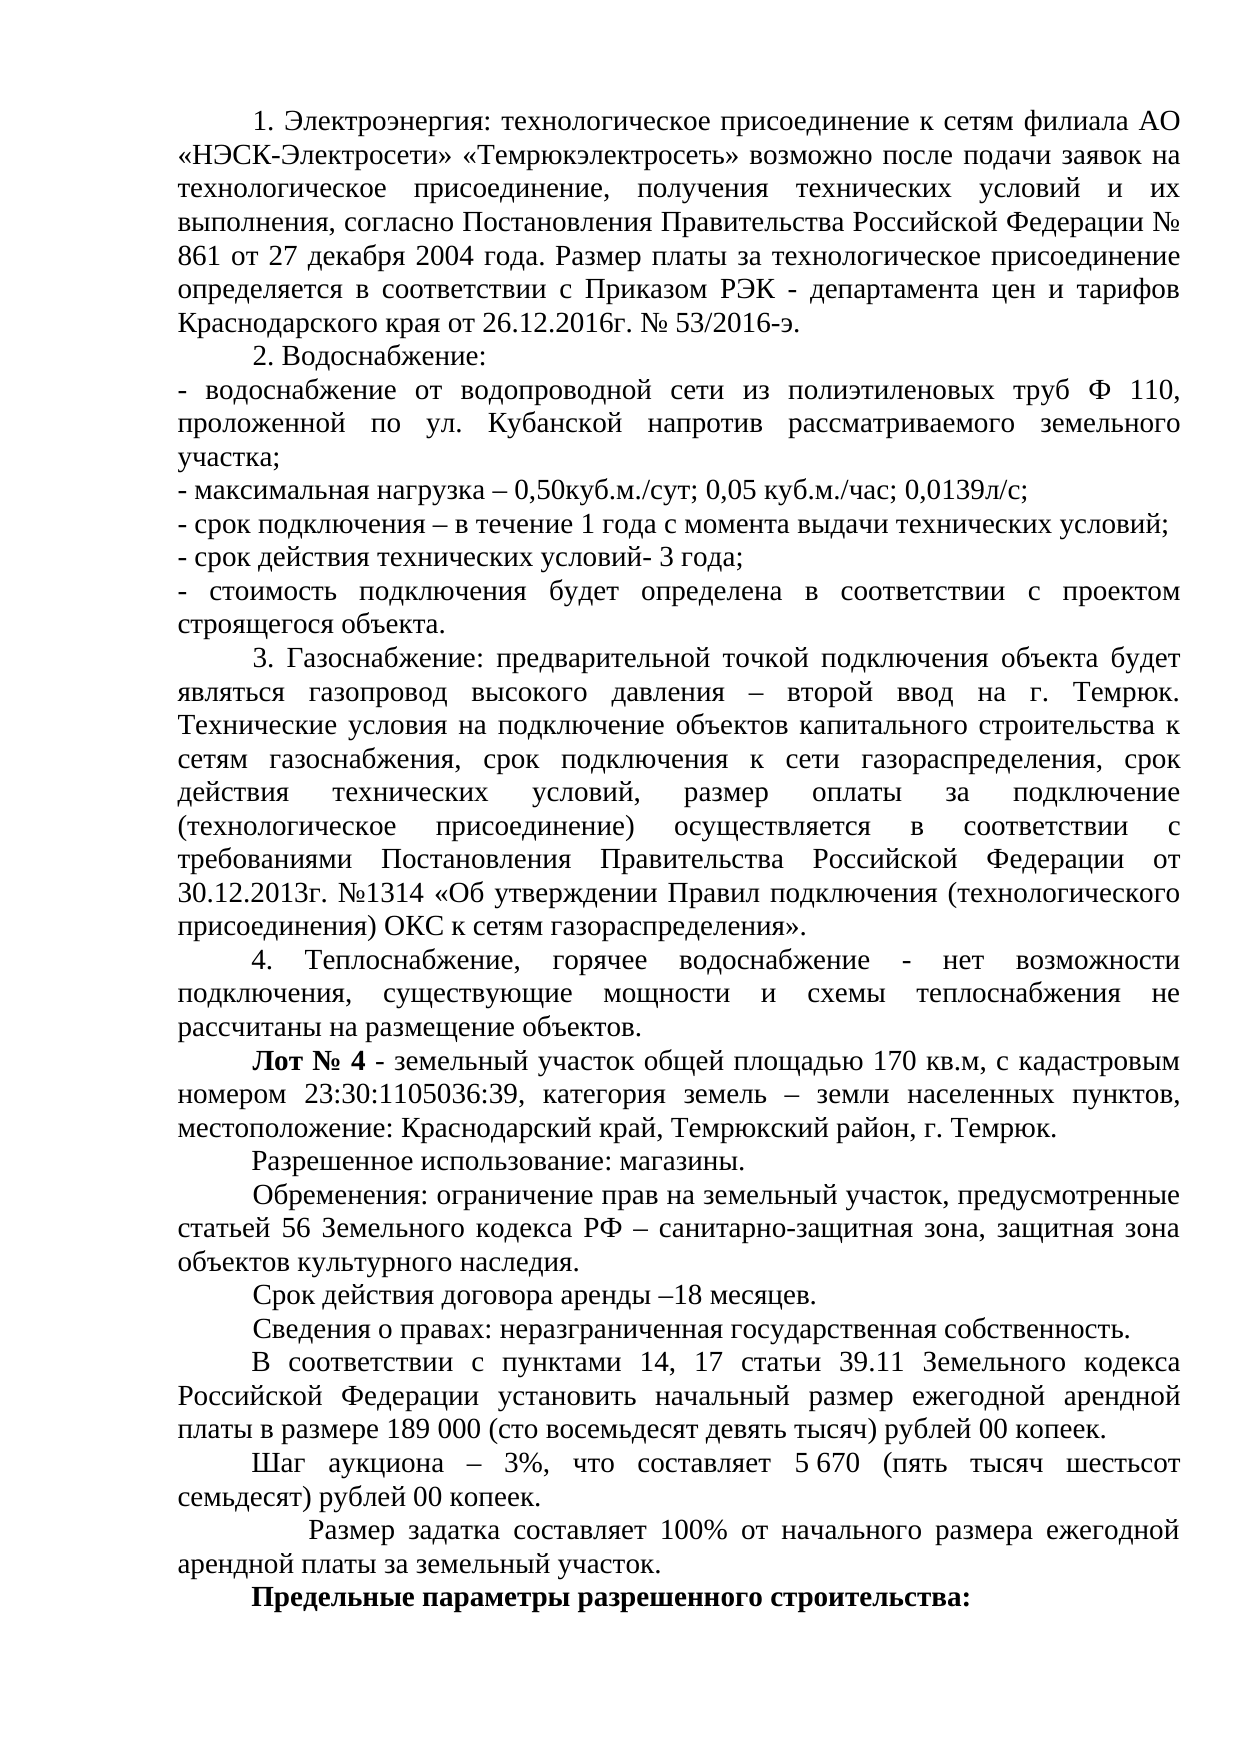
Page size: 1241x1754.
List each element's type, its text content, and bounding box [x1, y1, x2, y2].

text 1. Электроэнергия: технологическое присоединение к сетям филиала АО «НЭСК-Электросети» «Темрюкэлектросеть» возможно после подачи заявок на технологическое присоединение, получения технических условий и их выполнения, согласно Постановления Правительства Российской Федерации № 861 от 27 декабря 2004 года. Размер платы за технологическое присоединение определяется в соответствии с Приказом РЭК - департамента цен и тарифов Краснодарского края от 26.12.2016г. № 53/2016-э. [177, 103, 1181, 338]
text - максимальная нагрузка – 0,50куб.м./сут; 0,05 куб.м./час; 0,0139л/с; [177, 472, 1181, 506]
text 3. Газоснабжение: предварительной точкой подключения объекта будет являться газопровод высокого давления – второй ввод на г. Темрюк. Технические условия на подключение объектов капитального строительства к сетям газоснабжения, срок подключения к сети газораспределения, срок действия технических условий, размер оплаты за подключение (технологическое присоединение) осуществляется в соответствии с требованиями Постановления Правительства Российской Федерации от 30.12.2013г. №1314 «Об утверждении Правил подключения (технологического присоединения) ОКС к сетям газораспределения». [177, 640, 1181, 942]
text 2. Водоснабжение: [177, 338, 1181, 372]
text Обременения: ограничение прав на земельный участок, предусмотренные статьей 56 Земельного кодекса РФ – санитарно-защитная зона, защитная зона объектов культурного наследия. [177, 1177, 1181, 1277]
text - срок действия технических условий- 3 года; [177, 539, 1181, 573]
text В соответствии с пунктами 14, 17 статьи 39.11 Земельного кодекса Российской Федерации установить начальный размер ежегодной арендной платы в размере 189 000 (сто восемьдесят девять тысяч) рублей 00 копеек. [177, 1344, 1181, 1445]
text - срок подключения – в течение 1 года с момента выдачи технических условий; [177, 506, 1181, 539]
text Шаг аукциона – 3%, что составляет 5 670 (пять тысяч шестьсот семьдесят) рублей 00 копеек. [177, 1445, 1181, 1512]
text Срок действия договора аренды –18 месяцев. [177, 1277, 1181, 1311]
text Разрешенное использование: магазины. [177, 1143, 1181, 1177]
text 4. Теплоснабжение, горячее водоснабжение - нет возможности подключения, существующие мощности и схемы теплоснабжения не рассчитаны на размещение объектов. [177, 942, 1181, 1043]
text - стоимость подключения будет определена в соответствии с проектом строящегося объекта. [177, 573, 1181, 640]
text Предельные параметры разрешенного строительства: [177, 1579, 1181, 1613]
text Лот № 4 - земельный участок общей площадью 170 кв.м, с кадастровым номером 23:30:1105036:39, категория земель – земли населенных пунктов, местоположение: Краснодарский край, Темрюкский район, г. Темрюк. [177, 1043, 1181, 1143]
text Сведения о правах: неразграниченная государственная собственность. [177, 1311, 1181, 1344]
text - водоснабжение от водопроводной сети из полиэтиленовых труб Ф 110, проложенной по ул. Кубанской напротив рассматриваемого земельного участка; [177, 372, 1181, 472]
text Размер задатка составляет 100% от начального размера ежегодной арендной платы за земельный участок. [177, 1512, 1181, 1579]
